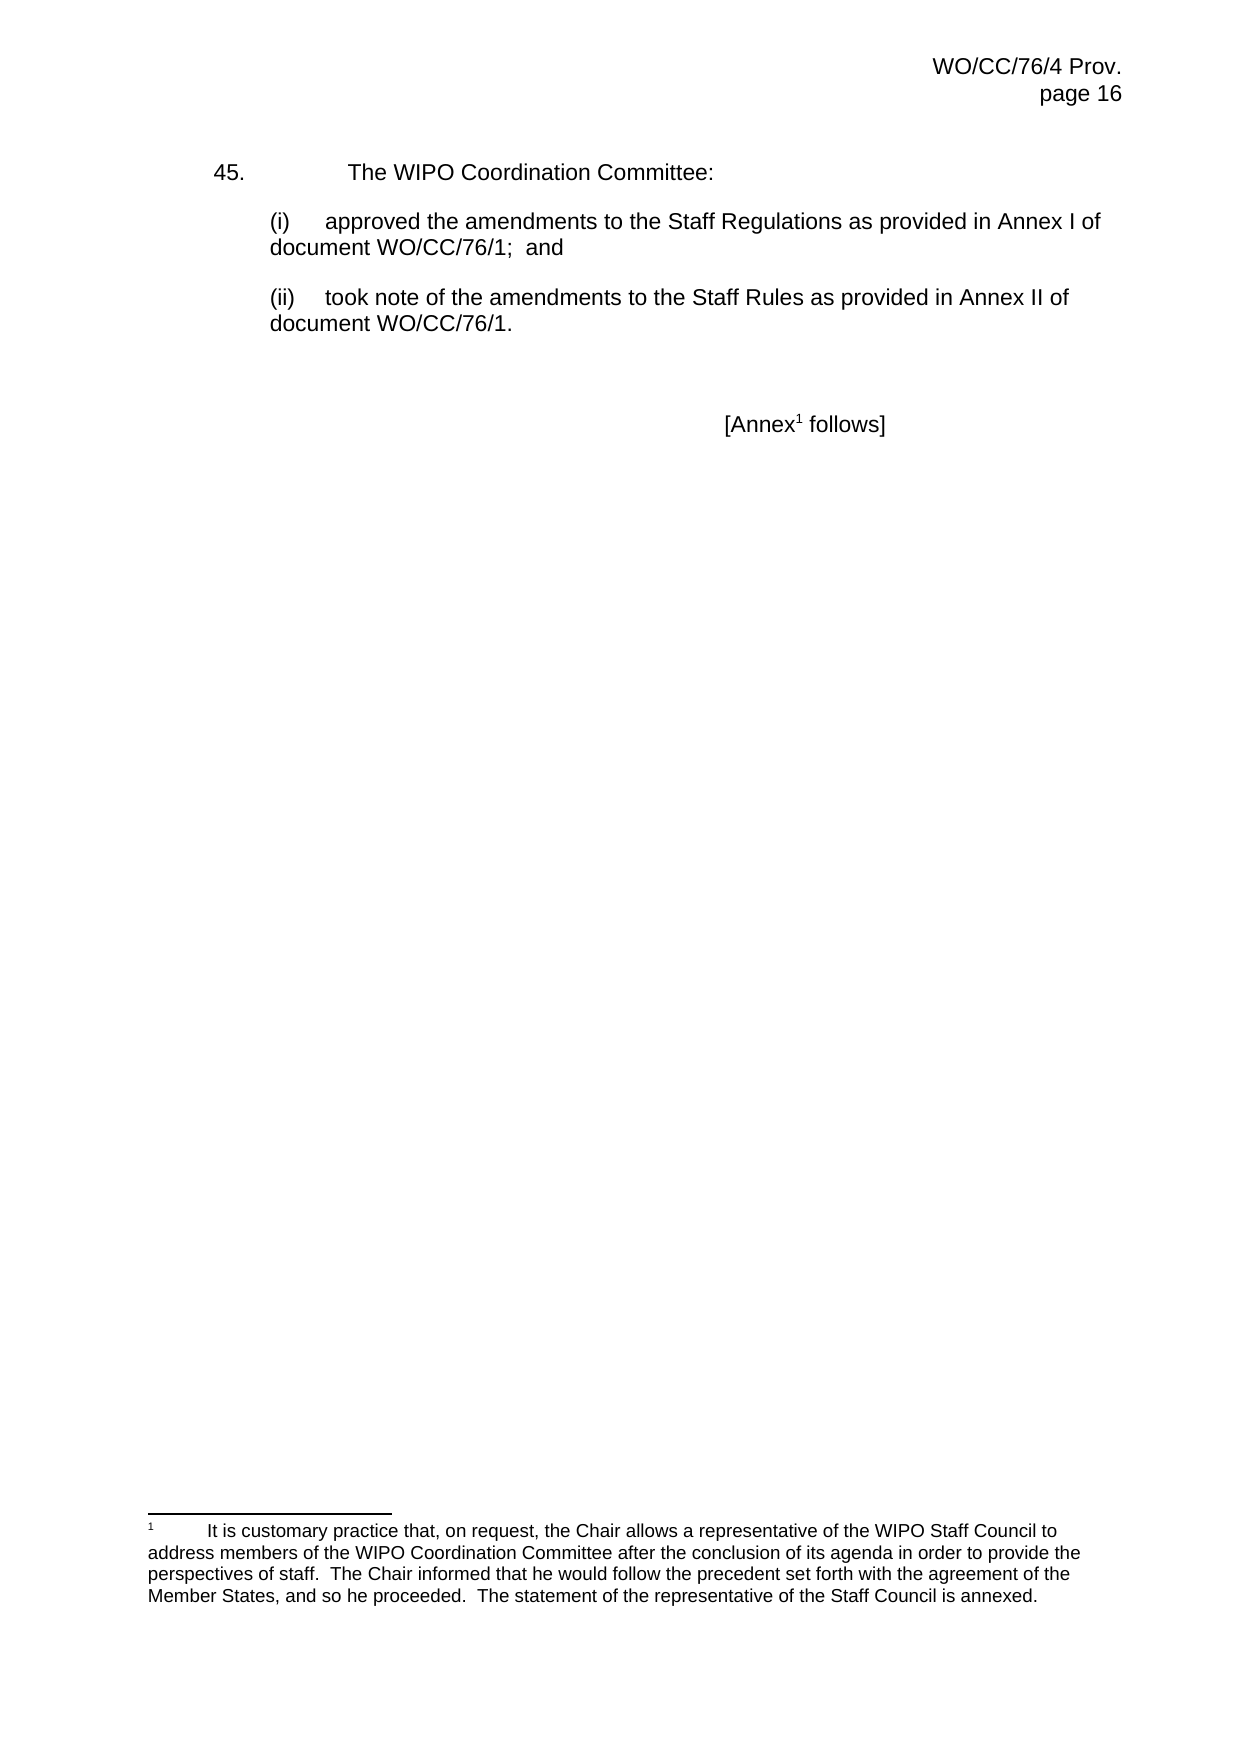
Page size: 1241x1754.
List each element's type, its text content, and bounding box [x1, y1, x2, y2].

text [Annex follows] [724, 411, 1122, 437]
text The WIPO Coordination Committee: [213, 158, 1122, 185]
list (i) approved the amendments to the Staff Regulations as provided in Annex I of document WO/CC/76/1; and [269, 208, 1122, 261]
list (ii) took note of the amendments to the Staff Rules as provided in Annex II of document WO/CC/76/1. [269, 283, 1122, 336]
